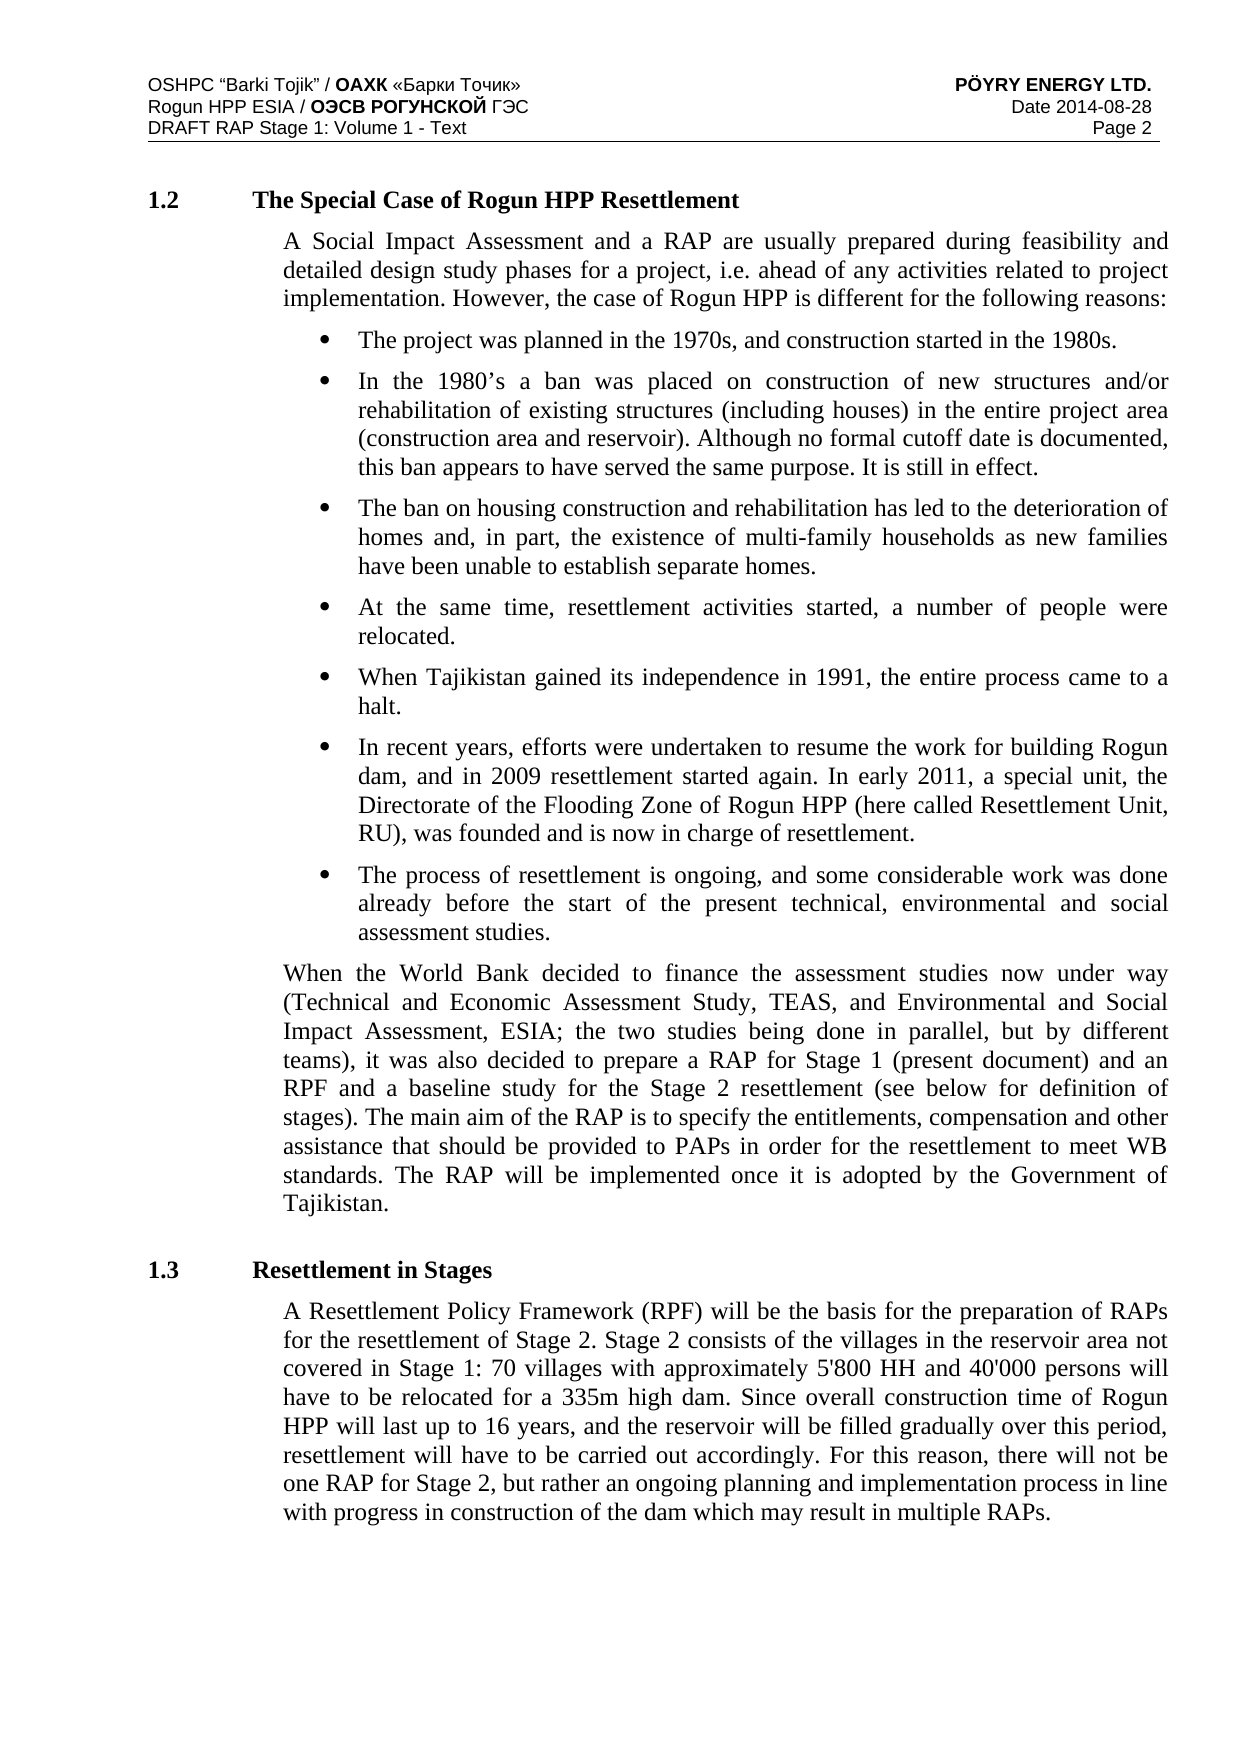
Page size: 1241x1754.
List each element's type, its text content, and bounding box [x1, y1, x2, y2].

subtitle Resettlement in Stages [148, 1255, 1169, 1283]
list In the 1980’s a ban was placed on construction of new structures and/or rehabilitation of existing structures (including houses) in the entire project area (construction area and reservoir). Although no formal cutoff date is documented, this ban appears to have served the same purpose. It is still in effect. [320, 366, 1169, 481]
list When Tajikistan gained its independence in 1991, the entire process came to a halt. [320, 662, 1169, 720]
list The ban on housing construction and rehabilitation has led to the deterioration of homes and, in part, the existence of multi-family households as new families have been unable to establish separate homes. [320, 493, 1169, 580]
list In recent years, efforts were undertaken to resume the work for building Rogun dam, and in 2009 resettlement started again. In early 2011, a special unit, the Directorate of the Flooding Zone of Rogun HPP (here called Resettlement Unit, RU), was founded and is now in charge of resettlement. [320, 732, 1169, 847]
text When the World Bank decided to finance the assessment studies now under way (Technical and Economic Assessment Study, TEAS, and Environmental and Social Impact Assessment, ESIA; the two studies being done in parallel, but by different teams), it was also decided to prepare a RAP for Stage 1 (present document) and an RPF and a baseline study for the Stage 2 resettlement (see below for definition of stages). The main aim of the RAP is to specify the entitlements, compensation and other assistance that should be provided to PAPs in order for the resettlement to meet WB standards. The RAP will be implemented once it is adopted by the Government of Tajikistan. [283, 958, 1169, 1217]
subtitle The Special Case of Rogun HPP Resettlement [148, 185, 1169, 213]
list The project was planned in the 1970s, and construction started in the 1980s. [320, 325, 1169, 353]
list At the same time, resettlement activities started, a number of people were relocated. [320, 592, 1169, 650]
list The process of resettlement is ongoing, and some considerable work was done already before the start of the present technical, environmental and social assessment studies. [320, 860, 1169, 946]
text A Resettlement Policy Framework (RPF) will be the basis for the preparation of RAPs for the resettlement of Stage 2. Stage 2 consists of the villages in the reservoir area not covered in Stage 1: 70 villages with approximately 5'800 HH and 40'000 persons will have to be relocated for a 335m high dam. Since overall construction time of Rogun HPP will last up to 16 years, and the reservoir will be filled gradually over this period, resettlement will have to be carried out accordingly. For this reason, there will not be one RAP for Stage 2, but rather an ongoing planning and implementation process in line with progress in construction of the dam which may result in multiple RAPs. [283, 1296, 1169, 1526]
text A Social Impact Assessment and a RAP are usually prepared during feasibility and detailed design study phases for a project, i.e. ahead of any activities related to project implementation. However, the case of Rogun HPP is different for the following reasons: [283, 226, 1169, 312]
